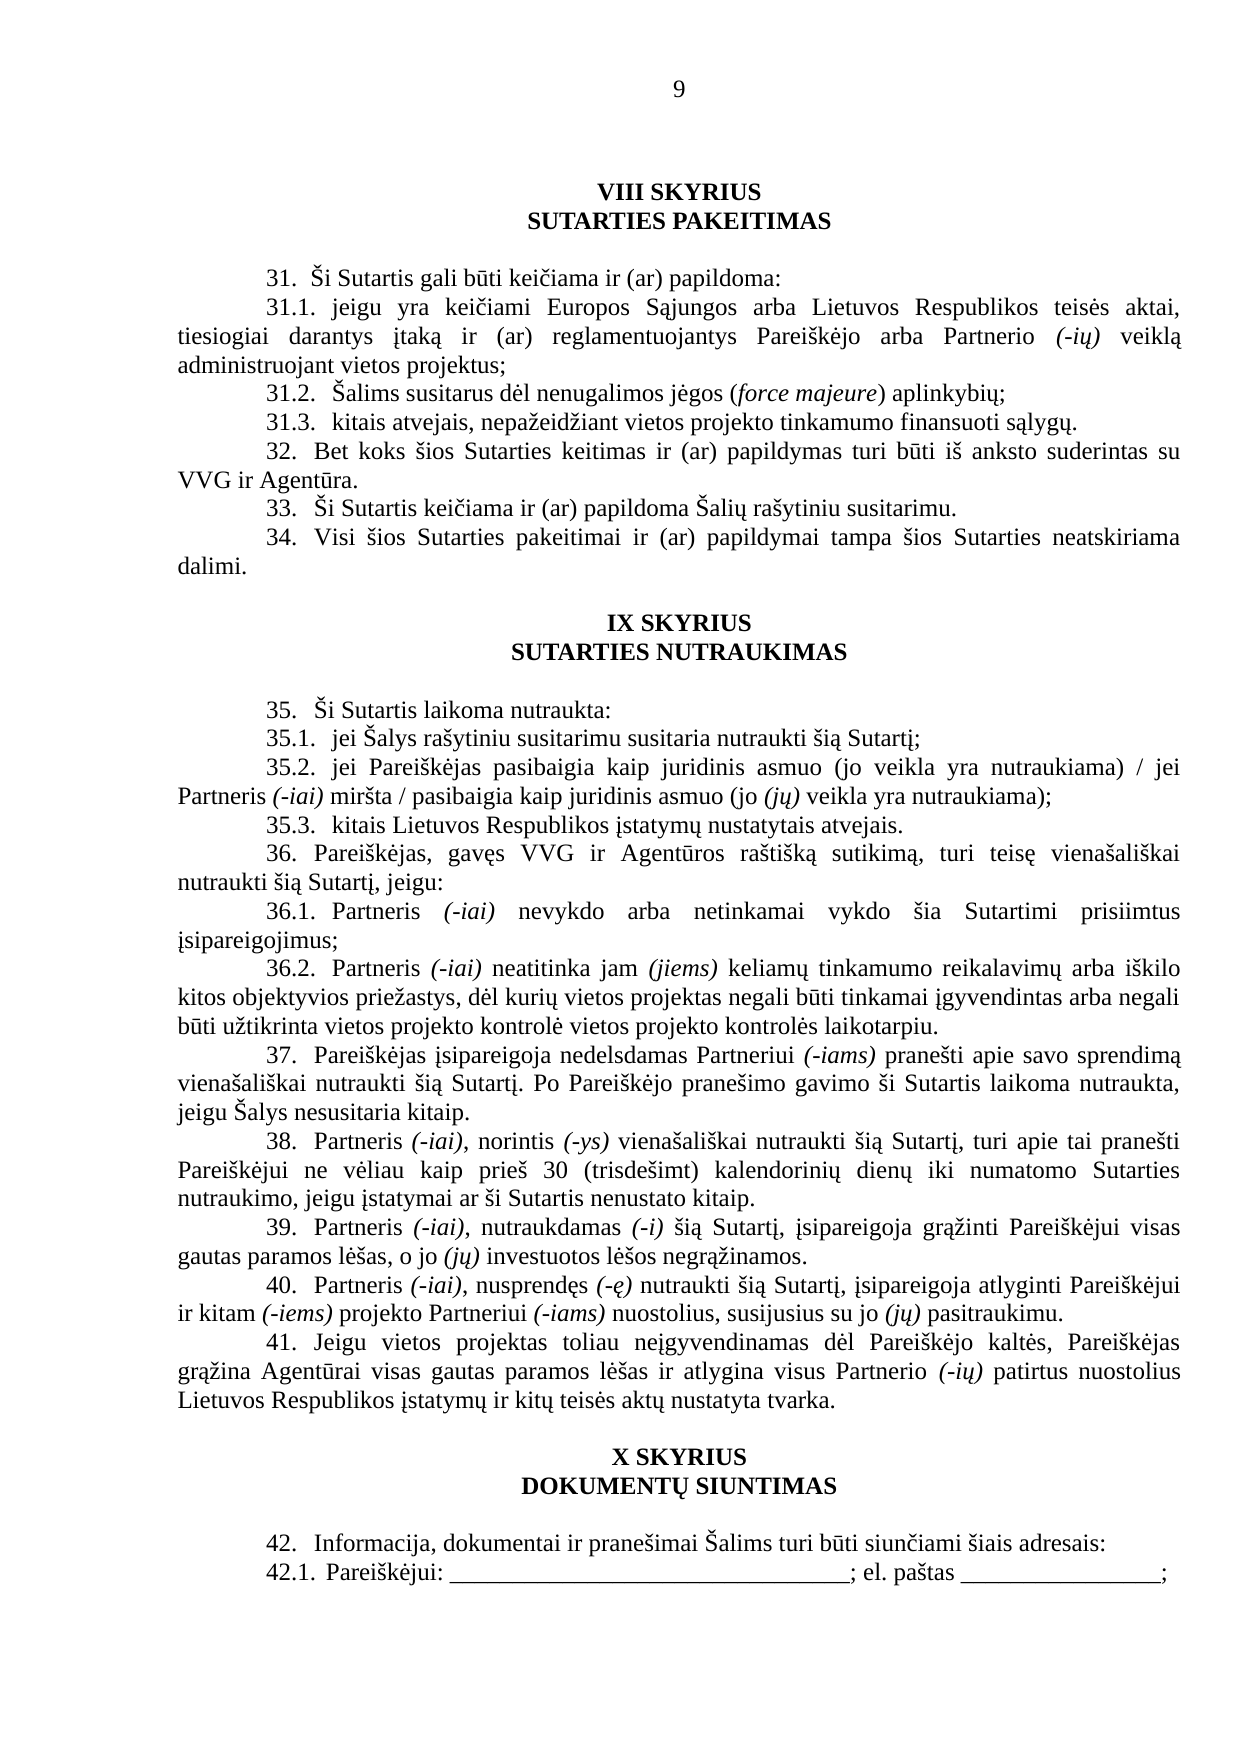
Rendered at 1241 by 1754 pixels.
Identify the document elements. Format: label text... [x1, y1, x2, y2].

text 36.2. Partneris (-iai) neatitinka jam (jiems) keliamų tinkamumo reikalavimų arba iškilo kitos objektyvios priežastys, dėl kurių vietos projektas negali būti tinkamai įgyvendintas arba negali būti užtikrinta vietos projekto kontrolė vietos projekto kontrolės laikotarpiu. [177, 953, 1181, 1040]
text 42.1. Pareiškėjui: ________________________________; el. paštas ________________; [177, 1557, 1181, 1586]
subtitle X SKYRIUS [177, 1442, 1181, 1471]
text 32. Bet koks šios Sutarties keitimas ir (ar) papildymas turi būti iš anksto suderintas su VVG ir Agentūra. [177, 436, 1181, 493]
subtitle VIII SKYRIUS [177, 177, 1181, 206]
text 35.3. kitais Lietuvos Respublikos įstatymų nustatytais atvejais. [177, 810, 1181, 838]
text 31.2. Šalims susitarus dėl nenugalimos jėgos (force majeure) aplinkybių; [177, 378, 1181, 407]
text 41. Jeigu vietos projektas toliau neįgyvendinamas dėl Pareiškėjo kaltės, Pareiškėjas grąžina Agentūrai visas gautas paramos lėšas ir atlygina visus Partnerio (-ių) patirtus nuostolius Lietuvos Respublikos įstatymų ir kitų teisės aktų nustatyta tvarka. [177, 1327, 1181, 1413]
subtitle dokumentų SIUNTIMAS [177, 1471, 1181, 1500]
text 33. Ši Sutartis keičiama ir (ar) papildoma Šalių rašytiniu susitarimu. [177, 493, 1181, 522]
text 34. Visi šios Sutarties pakeitimai ir (ar) papildymai tampa šios Sutarties neatskiriama dalimi. [177, 522, 1181, 580]
subtitle SUTARTIES PAKEITIMAS [177, 206, 1181, 235]
text 38. Partneris (-iai), norintis (-ys) vienašališkai nutraukti šią Sutartį, turi apie tai pranešti Pareiškėjui ne vėliau kaip prieš 30 (trisdešimt) kalendorinių dienų iki numatomo Sutarties nutraukimo, jeigu įstatymai ar ši Sutartis nenustato kitaip. [177, 1126, 1181, 1212]
text 39. Partneris (-iai), nutraukdamas (-i) šią Sutartį, įsipareigoja grąžinti Pareiškėjui visas gautas paramos lėšas, o jo (jų) investuotos lėšos negrąžinamos. [177, 1212, 1181, 1270]
text 31. Ši Sutartis gali būti keičiama ir (ar) papildoma: [177, 263, 1181, 292]
text 42. Informacija, dokumentai ir pranešimai Šalims turi būti siunčiami šiais adresais: [177, 1528, 1181, 1557]
text 40. Partneris (-iai), nusprendęs (-ę) nutraukti šią Sutartį, įsipareigoja atlyginti Pareiškėjui ir kitam (-iems) projekto Partneriui (-iams) nuostolius, susijusius su jo (jų) pasitraukimu. [177, 1270, 1181, 1327]
text 36. Pareiškėjas, gavęs VVG ir Agentūros raštišką sutikimą, turi teisę vienašališkai nutraukti šią Sutartį, jeigu: [177, 838, 1181, 896]
text 35.1. jei Šalys rašytiniu susitarimu susitaria nutraukti šią Sutartį; [177, 723, 1181, 752]
text 35. Ši Sutartis laikoma nutraukta: [177, 695, 1181, 723]
subtitle SUTARTIES NUTRAUKIMAS [177, 637, 1181, 666]
subtitle IX SKYRIUS [177, 608, 1181, 637]
text 36.1. Partneris (-iai) nevykdo arba netinkamai vykdo šia Sutartimi prisiimtus įsipareigojimus; [177, 896, 1181, 953]
text 31.1. jeigu yra keičiami Europos Sąjungos arba Lietuvos Respublikos teisės aktai, tiesiogiai darantys įtaką ir (ar) reglamentuojantys Pareiškėjo arba Partnerio (-ių) veiklą administruojant vietos projektus; [177, 292, 1181, 378]
text 37. Pareiškėjas įsipareigoja nedelsdamas Partneriui (-iams) pranešti apie savo sprendimą vienašališkai nutraukti šią Sutartį. Po Pareiškėjo pranešimo gavimo ši Sutartis laikoma nutraukta, jeigu Šalys nesusitaria kitaip. [177, 1040, 1181, 1126]
text 35.2. jei Pareiškėjas pasibaigia kaip juridinis asmuo (jo veikla yra nutraukiama) / jei Partneris (-iai) miršta / pasibaigia kaip juridinis asmuo (jo (jų) veikla yra nutraukiama); [177, 752, 1181, 810]
text 31.3. kitais atvejais, nepažeidžiant vietos projekto tinkamumo finansuoti sąlygų. [177, 407, 1181, 436]
